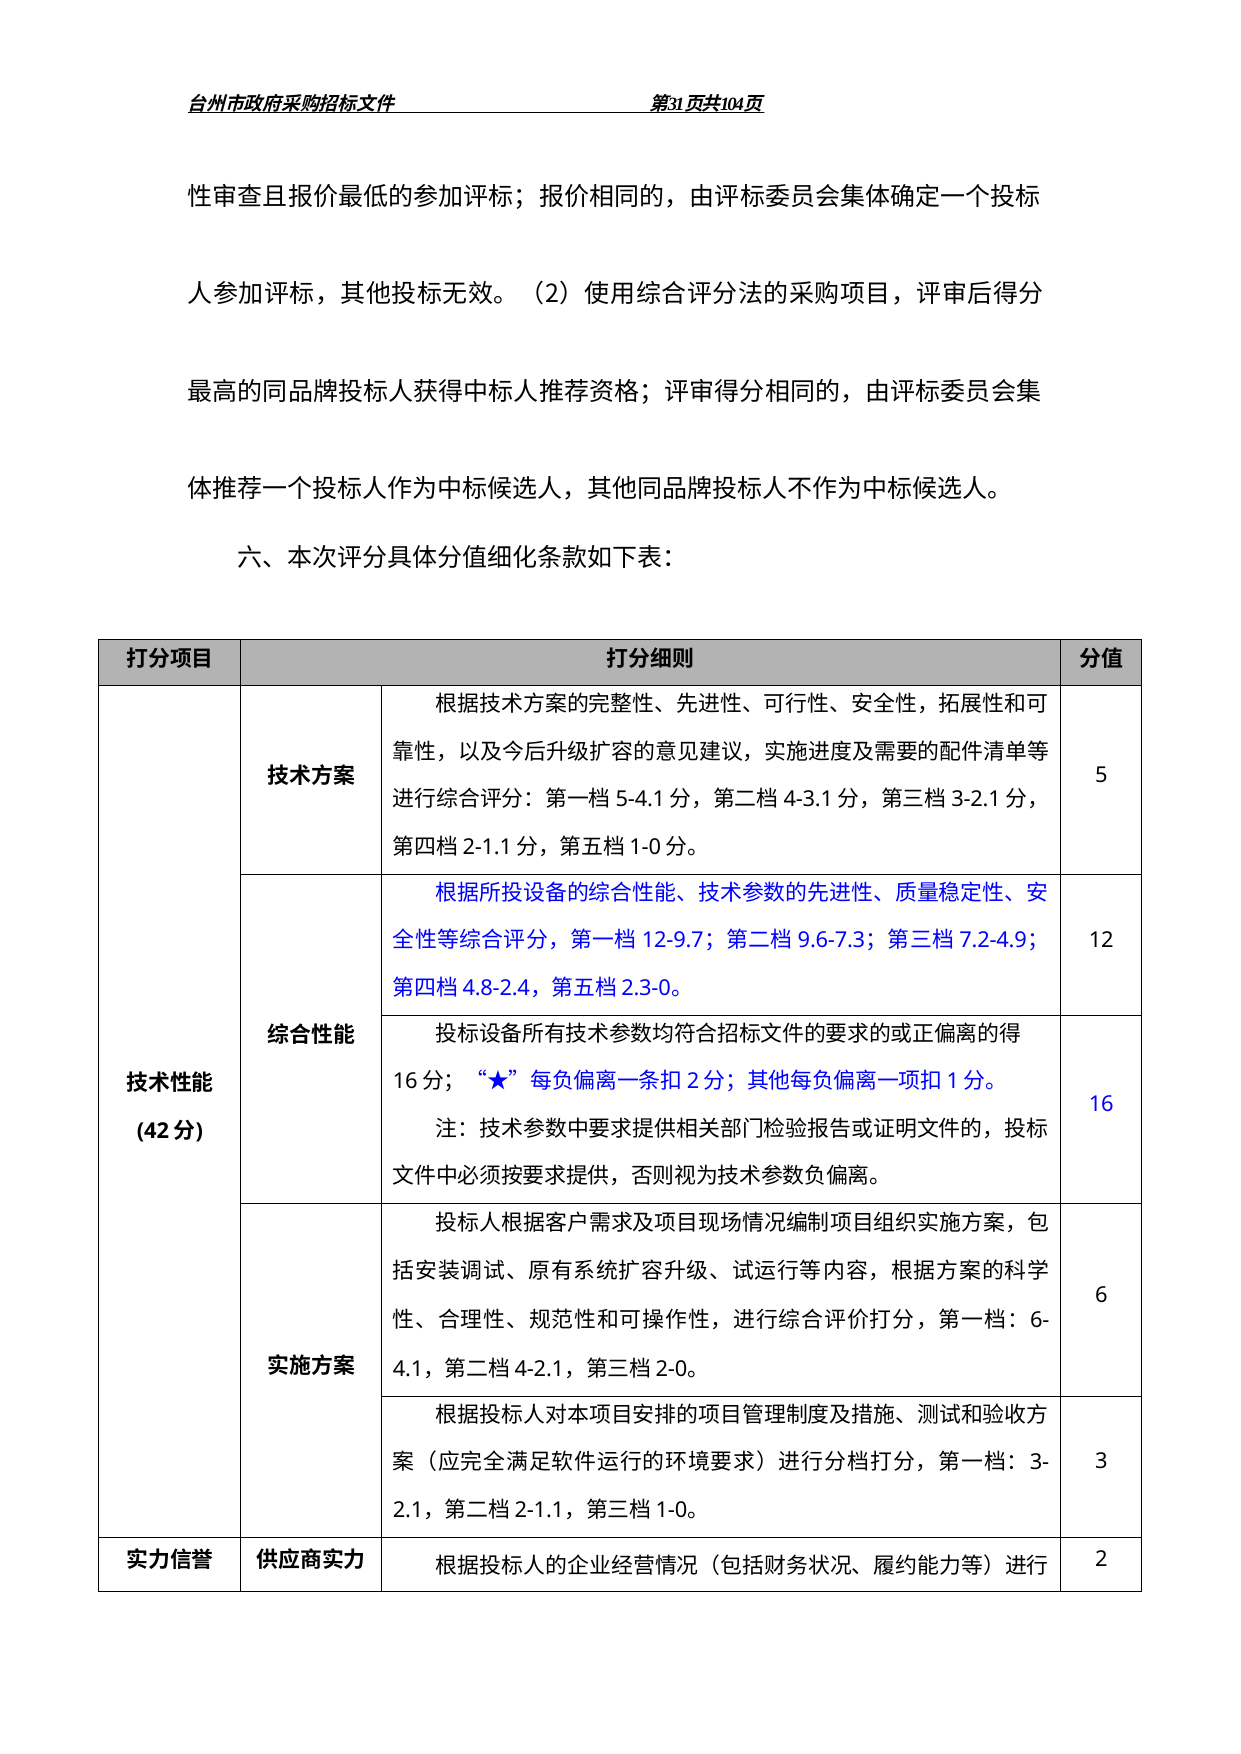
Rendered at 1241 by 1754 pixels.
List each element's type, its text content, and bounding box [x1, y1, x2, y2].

table_cell 2 [1061, 1538, 1141, 1591]
table_cell 5 [1061, 686, 1141, 874]
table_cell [382, 1538, 1060, 1591]
table_header 打分项目 [99, 640, 240, 685]
table_cell 技术性能(42分) [99, 686, 240, 1537]
table_cell 综合性能 [241, 875, 381, 1203]
table_cell 供应商实力 [241, 1538, 381, 1591]
table_cell 根据技术方案的完整性、先进性、可行性、安全性，拓展性和可靠性，以及今后升级扩容的意见建议，实施进度及需要的配件清单等进行综合评分：第一档5-4.1分，第二档4-3.1分，第三档3-2.1分，第四档2-1.1分，第五档1-0分。 [382, 686, 1060, 874]
table_cell 12 [1061, 875, 1141, 1015]
table_cell 投标人根据客户需求及项目现场情况编制项目组织实施方案，包括安装调试、原有系统扩容升级、试运行等内容，根据方案的科学性、合理性、规范性和可操作性，进行综合评价打分，第一档：6-4.1，第二档4-2.1，第三档2-0。 [382, 1204, 1060, 1396]
table_cell 实力信誉 及业绩 (17分) [99, 1538, 240, 1591]
table_header 打分细则 [241, 640, 1060, 685]
table_cell 6 [1061, 1204, 1141, 1396]
table_cell 技术方案 [241, 686, 381, 874]
table_cell 3 [1061, 1397, 1141, 1537]
table_cell 投标设备所有技术参数均符合招标文件的要求的或正偏离的得16分；“★”每负偏离一条扣2分；其他每负偏离一项扣1分。 注：技术参数中要求提供相关部门检验报告或证明文件的，投标文件中必须按要求提供，否则视为技术参数负偏离。 [382, 1016, 1060, 1203]
table_cell 实施方案 [241, 1204, 381, 1537]
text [187, 162, 1044, 519]
table_cell 16 [1061, 1016, 1141, 1203]
text 六、本次评分具体分值细化条款如下表： [187, 538, 1053, 574]
table_header 分值 [1061, 640, 1141, 685]
table_cell 根据所投设备的综合性能、技术参数的先进性、质量稳定性、安全性等综合评分，第一档12-9.7；第二档9.6-7.3；第三档7.2-4.9；第四档4.8-2.4，第五档2.3-0。 [382, 875, 1060, 1015]
table_cell 根据投标人对本项目安排的项目管理制度及措施、测试和验收方案（应完全满足软件运行的环境要求）进行分档打分，第一档：3-2.1，第二档2-1.1，第三档1-0。 [382, 1397, 1060, 1537]
